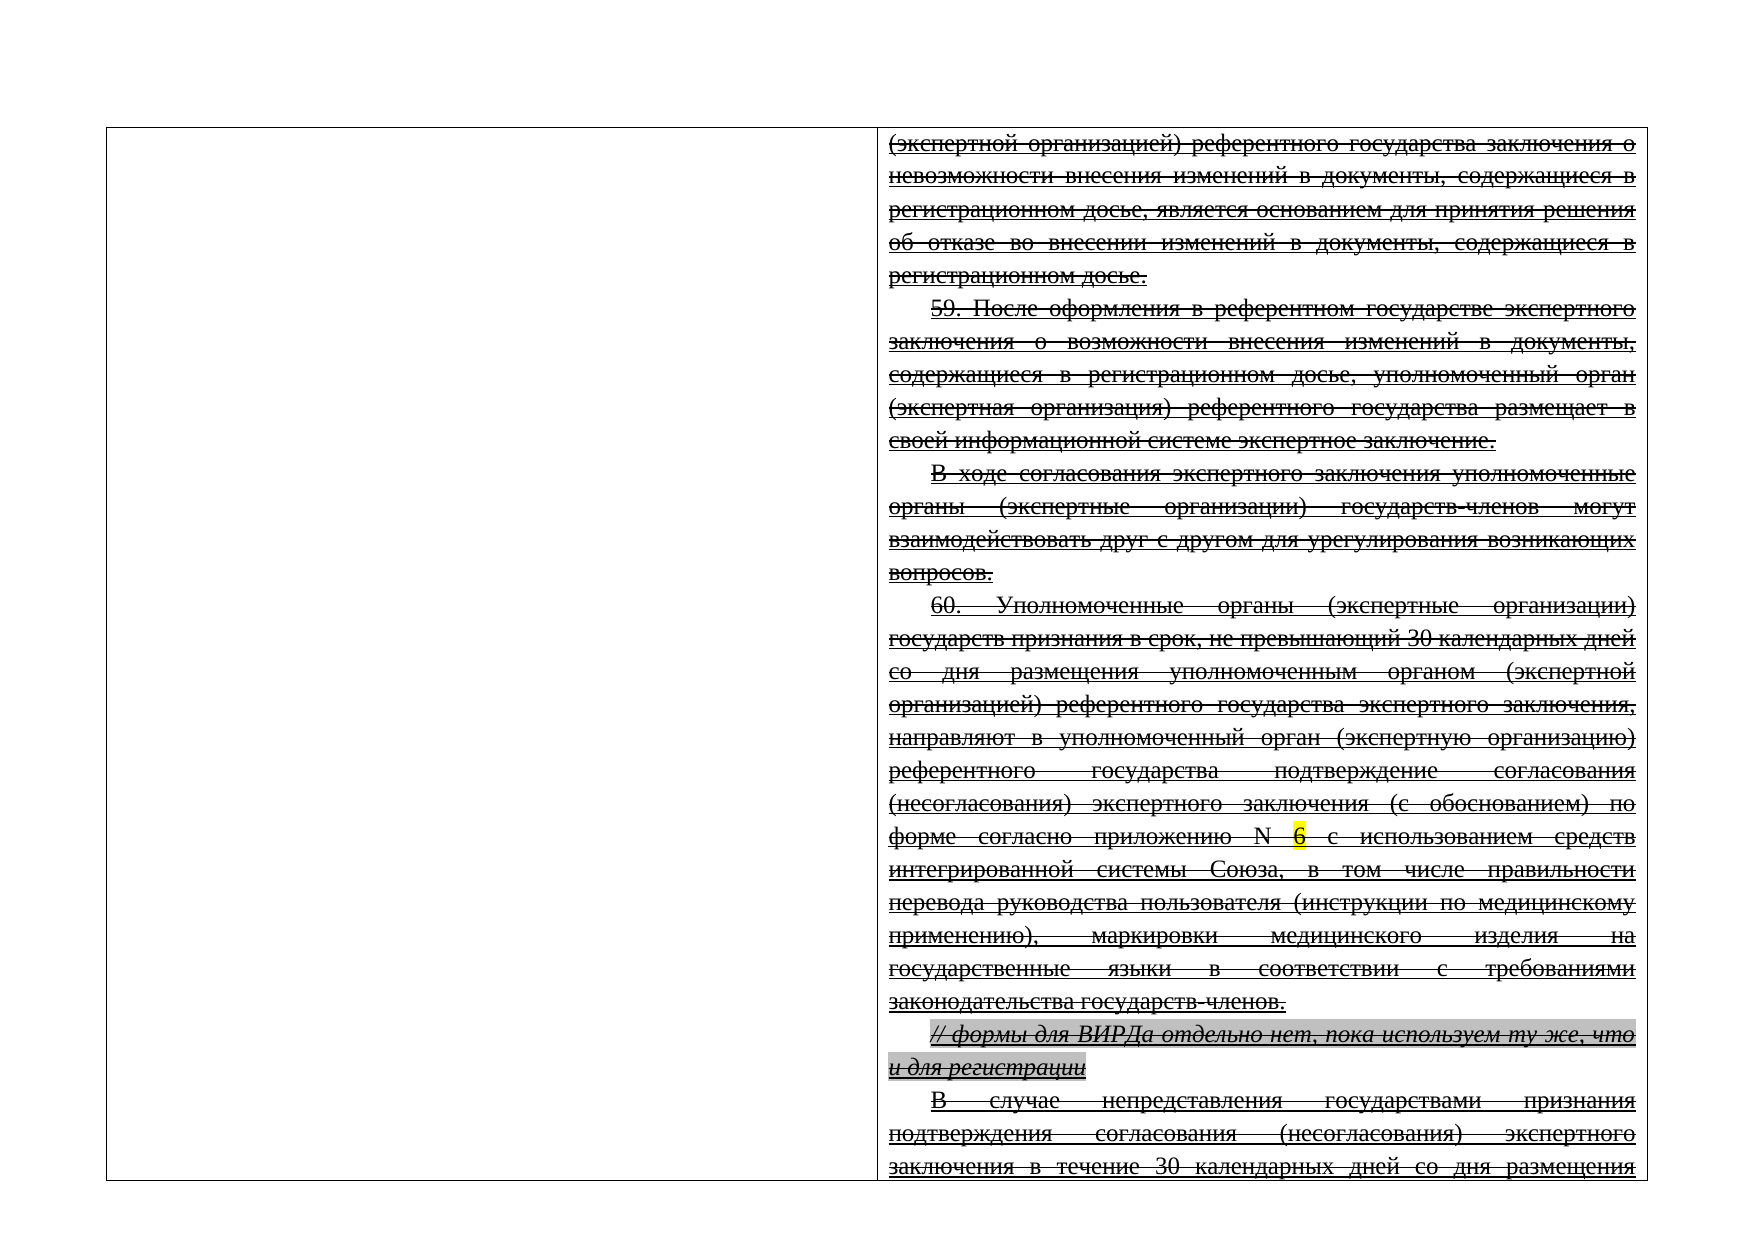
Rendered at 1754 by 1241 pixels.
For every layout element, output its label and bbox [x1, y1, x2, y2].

table_cell [107, 128, 877, 1180]
table_cell [878, 128, 1647, 1180]
